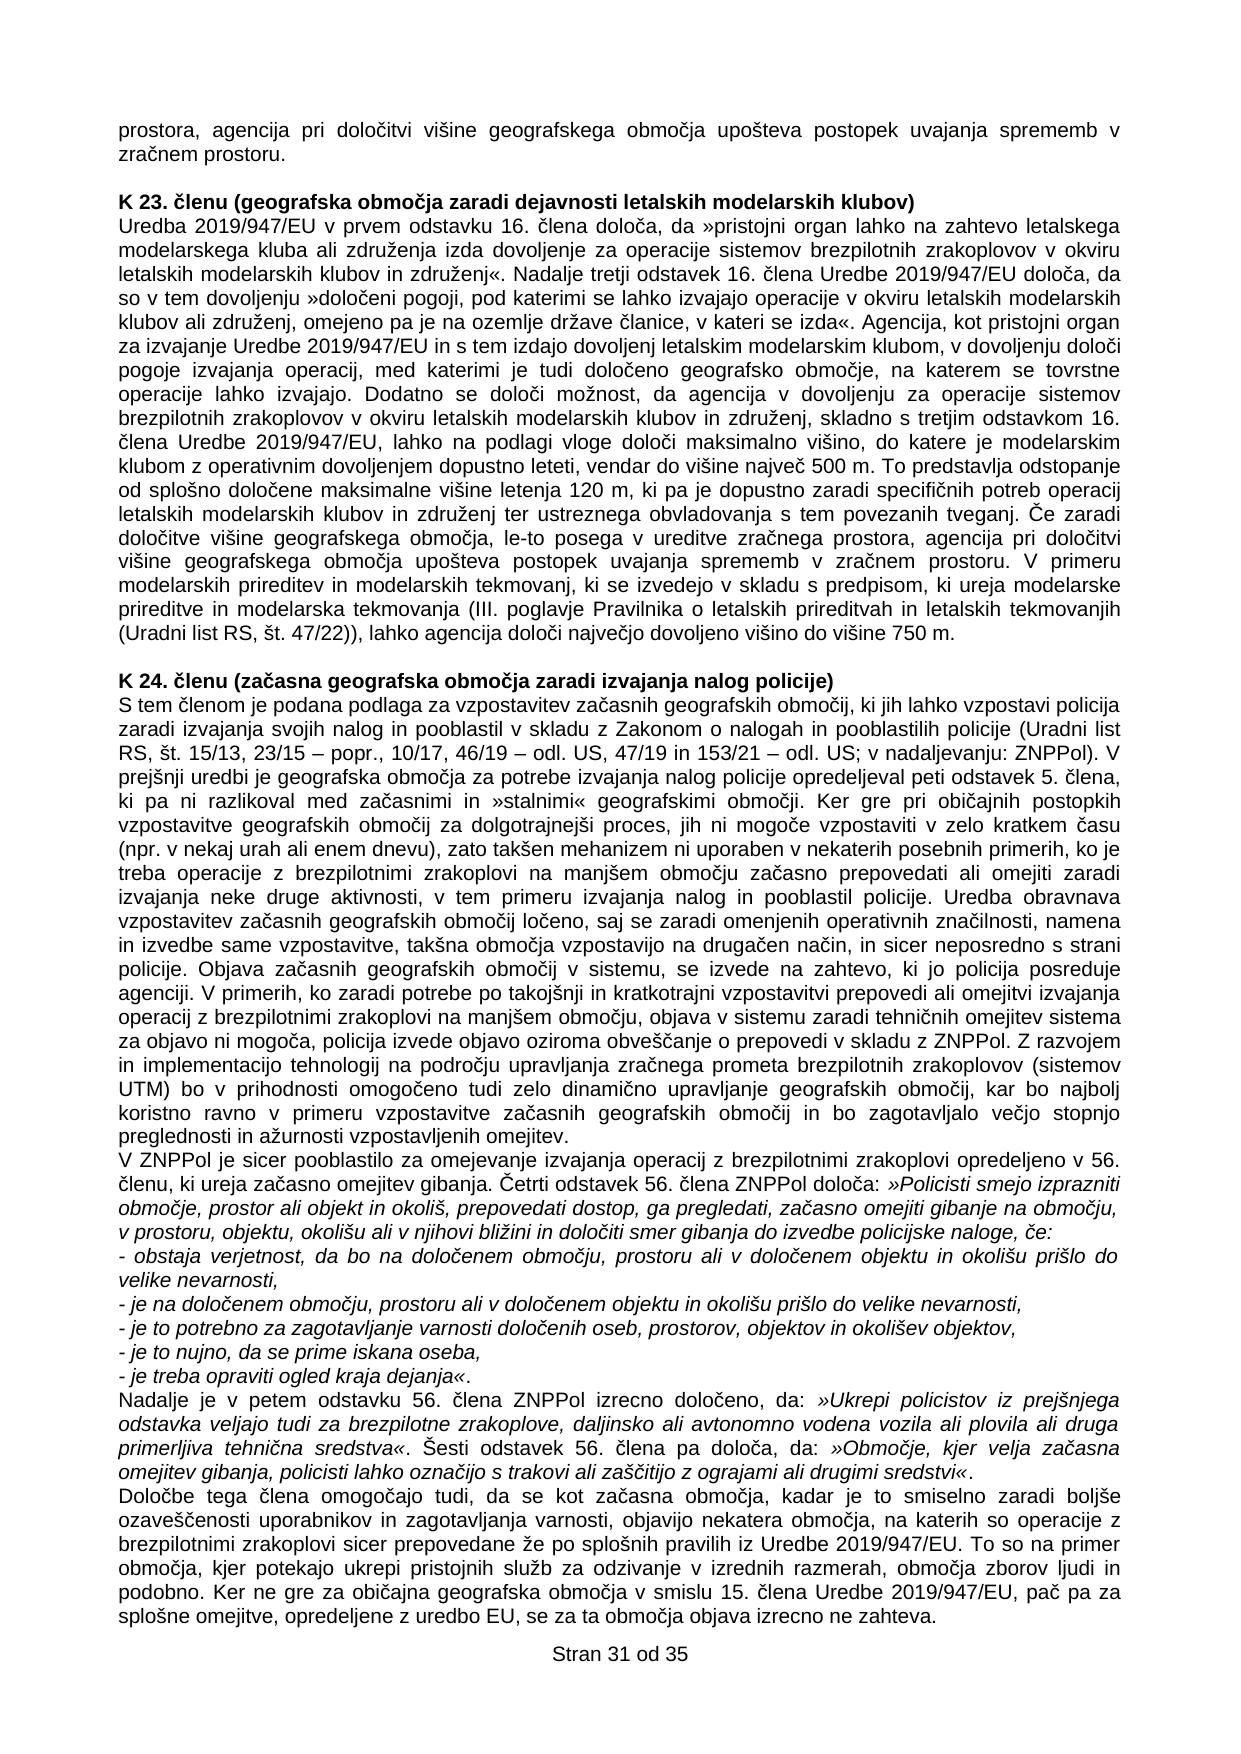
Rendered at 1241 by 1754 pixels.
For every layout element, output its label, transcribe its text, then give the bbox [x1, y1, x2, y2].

text - je na določenem območju, prostoru ali v določenem objektu in okolišu prišlo do velike nevarnosti, [118, 1292, 1122, 1316]
text Določbe tega člena omogočajo tudi, da se kot začasna območja, kadar je to smiselno zaradi boljše ozaveščenosti uporabnikov in zagotavljanja varnosti, objavijo nekatera območja, na katerih so operacije z brezpilotnimi zrakoplovi sicer prepovedane že po splošnih pravilih iz Uredbe 2019/947/EU. To so na primer območja, kjer potekajo ukrepi pristojnih služb za odzivanje v izrednih razmerah, območja zborov ljudi in podobno. Ker ne gre za običajna geografska območja v smislu 15. člena Uredbe 2019/947/EU, pač pa za splošne omejitve, opredeljene z uredbo EU, se za ta območja objava izrecno ne zahteva. [118, 1484, 1122, 1627]
text Nadalje je v petem odstavku 56. člena ZNPPol izrecno določeno, da: »Ukrepi policistov iz prejšnjega odstavka veljajo tudi za brezpilotne zrakoplove, daljinsko ali avtonomno vodena vozila ali plovila ali druga primerljiva tehnična sredstva«. Šesti odstavek 56. člena pa določa, da: »Območje, kjer velja začasna omejitev gibanja, policisti lahko označijo s trakovi ali zaščitijo z ograjami ali drugimi sredstvi«. [118, 1388, 1122, 1484]
text Uredba 2019/947/EU v prvem odstavku 16. člena določa, da »pristojni organ lahko na zahtevo letalskega modelarskega kluba ali združenja izda dovoljenje za operacije sistemov brezpilotnih zrakoplovov v okviru letalskih modelarskih klubov in združenj«. Nadalje tretji odstavek 16. člena Uredbe 2019/947/EU določa, da so v tem dovoljenju »določeni pogoji, pod katerimi se lahko izvajajo operacije v okviru letalskih modelarskih klubov ali združenj, omejeno pa je na ozemlje države članice, v kateri se izda«. Agencija, kot pristojni organ za izvajanje Uredbe 2019/947/EU in s tem izdajo dovoljenj letalskim modelarskim klubom, v dovoljenju določi pogoje izvajanja operacij, med katerimi je tudi določeno geografsko območje, na katerem se tovrstne operacije lahko izvajajo. Dodatno se določi možnost, da agencija v dovoljenju za operacije sistemov brezpilotnih zrakoplovov v okviru letalskih modelarskih klubov in združenj, skladno s tretjim odstavkom 16. člena Uredbe 2019/947/EU, lahko na podlagi vloge določi maksimalno višino, do katere je modelarskim klubom z operativnim dovoljenjem dopustno leteti, vendar do višine največ 500 m. To predstavlja odstopanje od splošno določene maksimalne višine letenja 120 m, ki pa je dopustno zaradi specifičnih potreb operacij letalskih modelarskih klubov in združenj ter ustreznega obvladovanja s tem povezanih tveganj. Če zaradi določitve višine geografskega območja, le-to posega v ureditve zračnega prostora, agencija pri določitvi višine geografskega območja upošteva postopek uvajanja sprememb v zračnem prostoru. V primeru modelarskih prireditev in modelarskih tekmovanj, ki se izvedejo v skladu s predpisom, ki ureja modelarske prireditve in modelarska tekmovanja (III. poglavje Pravilnika o letalskih prireditvah in letalskih tekmovanjih (Uradni list RS, št. 47/22)), lahko agencija določi največjo dovoljeno višino do višine 750 m. [118, 214, 1122, 645]
text K 24. členu (začasna geografska območja zaradi izvajanja nalog policije) [118, 669, 1122, 693]
text - je to potrebno za zagotavljanje varnosti določenih oseb, prostorov, objektov in okolišev objektov, [118, 1316, 1122, 1340]
text - je to nujno, da se prime iskana oseba, [118, 1340, 1122, 1364]
text S tem členom je podana podlaga za vzpostavitev začasnih geografskih območij, ki jih lahko vzpostavi policija zaradi izvajanja svojih nalog in pooblastil v skladu z Zakonom o nalogah in pooblastilih policije (Uradni list RS, št. 15/13, 23/15 – popr., 10/17, 46/19 – odl. US, 47/19 in 153/21 – odl. US; v nadaljevanju: ZNPPol). V prejšnji uredbi je geografska območja za potrebe izvajanja nalog policije opredeljeval peti odstavek 5. člena, ki pa ni razlikoval med začasnimi in »stalnimi« geografskimi območji. Ker gre pri običajnih postopkih vzpostavitve geografskih območij za dolgotrajnejši proces, jih ni mogoče vzpostaviti v zelo kratkem času (npr. v nekaj urah ali enem dnevu), zato takšen mehanizem ni uporaben v nekaterih posebnih primerih, ko je treba operacije z brezpilotnimi zrakoplovi na manjšem območju začasno prepovedati ali omejiti zaradi izvajanja neke druge aktivnosti, v tem primeru izvajanja nalog in pooblastil policije. Uredba obravnava vzpostavitev začasnih geografskih območij ločeno, saj se zaradi omenjenih operativnih značilnosti, namena in izvedbe same vzpostavitve, takšna območja vzpostavijo na drugačen način, in sicer neposredno s strani policije. Objava začasnih geografskih območij v sistemu, se izvede na zahtevo, ki jo policija posreduje agenciji. V primerih, ko zaradi potrebe po takojšnji in kratkotrajni vzpostavitvi prepovedi ali omejitvi izvajanja operacij z brezpilotnimi zrakoplovi na manjšem območju, objava v sistemu zaradi tehničnih omejitev sistema za objavo ni mogoča, policija izvede objavo oziroma obveščanje o prepovedi v skladu z ZNPPol. Z razvojem in implementacijo tehnologij na področju upravljanja zračnega prometa brezpilotnih zrakoplovov (sistemov UTM) bo v prihodnosti omogočeno tudi zelo dinamično upravljanje geografskih območij, kar bo najbolj koristno ravno v primeru vzpostavitve začasnih geografskih območij in bo zagotavljalo večjo stopnjo preglednosti in ažurnosti vzpostavljenih omejitev. [118, 693, 1122, 1148]
text - obstaja verjetnost, da bo na določenem območju, prostoru ali v določenem objektu in okolišu prišlo do velike nevarnosti, [118, 1244, 1122, 1292]
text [118, 118, 1122, 166]
text - je treba opraviti ogled kraja dejanja«. [118, 1364, 1122, 1388]
text K 23. členu (geografska območja zaradi dejavnosti letalskih modelarskih klubov) [118, 190, 1122, 214]
text V ZNPPol je sicer pooblastilo za omejevanje izvajanja operacij z brezpilotnimi zrakoplovi opredeljeno v 56. členu, ki ureja začasno omejitev gibanja. Četrti odstavek 56. člena ZNPPol določa: »Policisti smejo izprazniti območje, prostor ali objekt in okoliš, prepovedati dostop, ga pregledati, začasno omejiti gibanje na območju, v prostoru, objektu, okolišu ali v njihovi bližini in določiti smer gibanja do izvedbe policijske naloge, če: [118, 1148, 1122, 1244]
